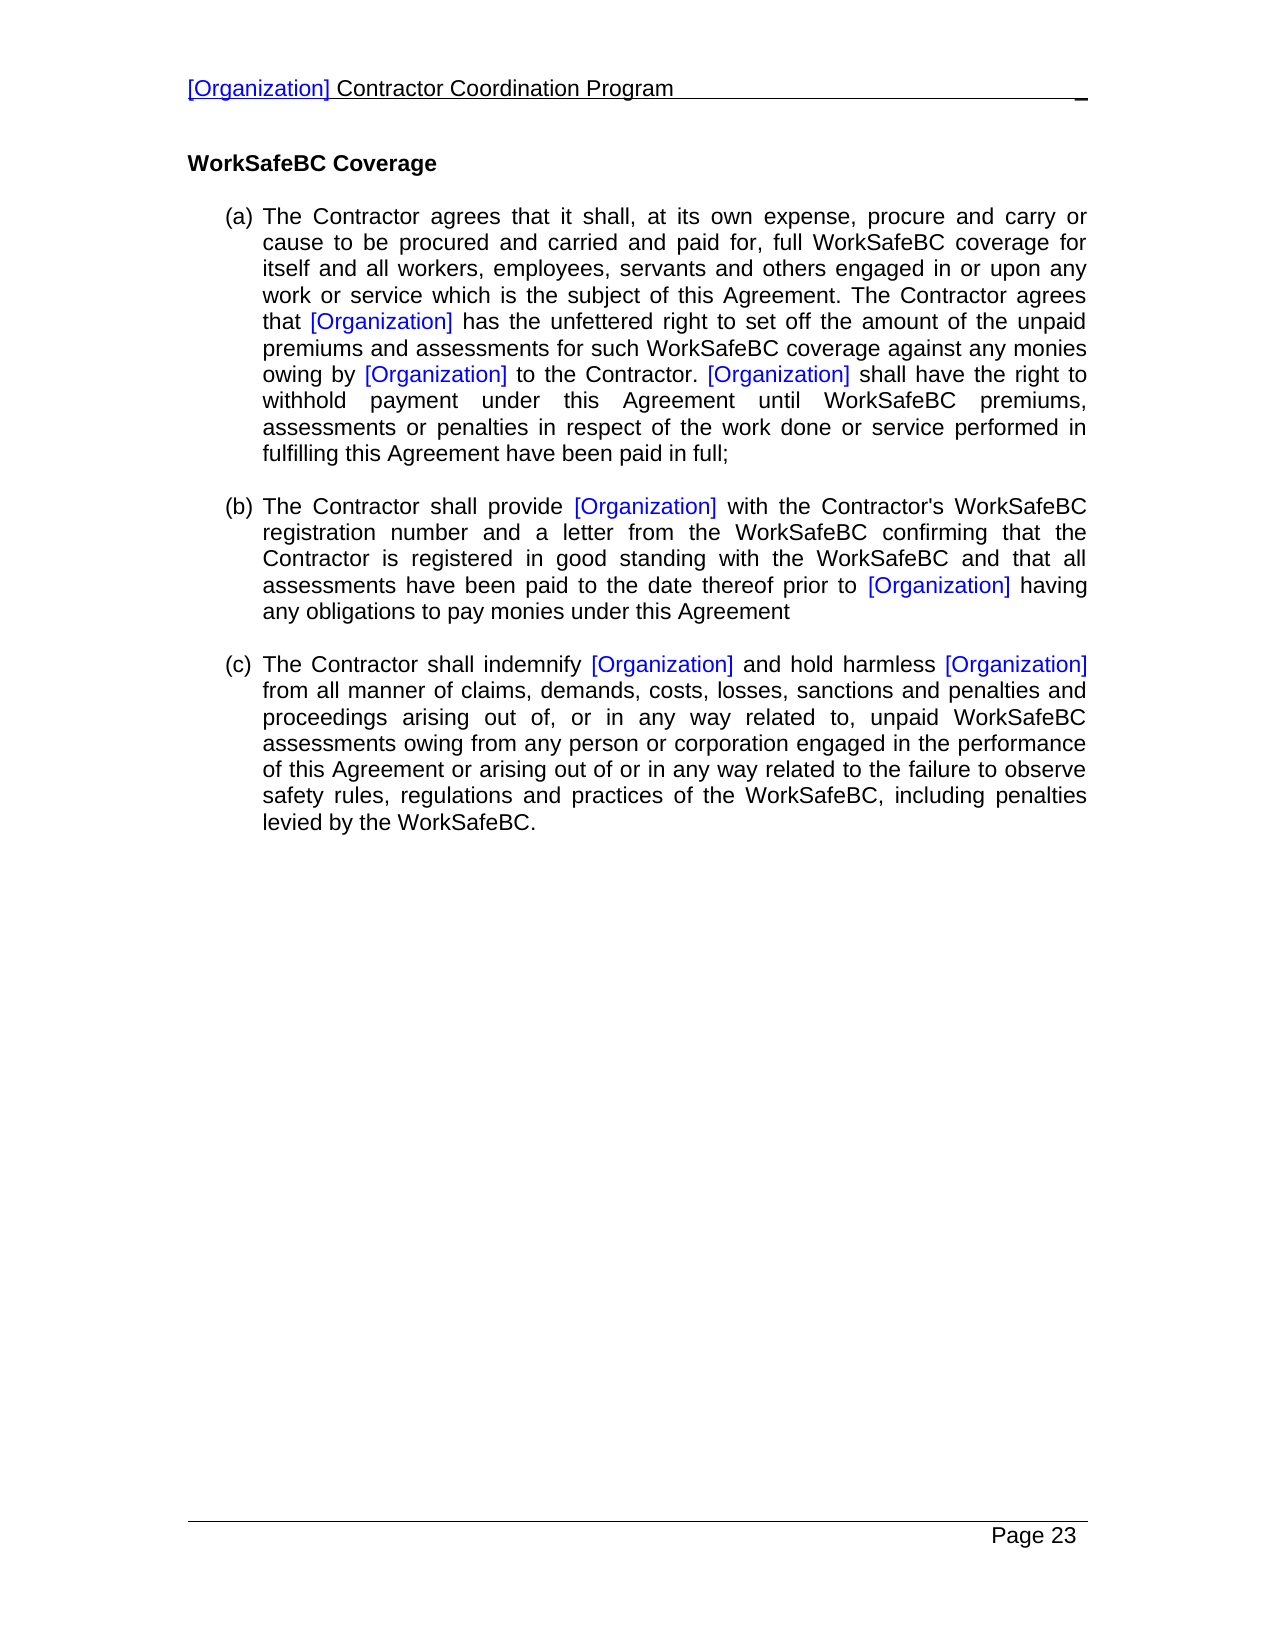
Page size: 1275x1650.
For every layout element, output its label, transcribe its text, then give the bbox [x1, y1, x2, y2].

list The Contractor shall provide [Organization] with the Contractor's WorkSafeBC registration number and a letter from the WorkSafeBC confirming that the Contractor is registered in good standing with the WorkSafeBC and that all assessments have been paid to the date thereof prior to [Organization] having any obligations to pay monies under this Agreement [225, 493, 1087, 624]
list The Contractor shall indemnify [Organization] and hold harmless [Organization] from all manner of claims, demands, costs, losses, sanctions and penalties and proceedings arising out of, or in any way related to, unpaid WorkSafeBC assessments owing from any person or corporation engaged in the performance of this Agreement or arising out of or in any way related to the failure to observe safety rules, regulations and practices of the WorkSafeBC, including penalties levied by the WorkSafeBC. [225, 651, 1087, 835]
text WorkSafeBC Coverage [187, 150, 1087, 176]
list The Contractor agrees that it shall, at its own expense, procure and carry or cause to be procured and carried and paid for, full WorkSafeBC coverage for itself and all workers, employees, servants and others engaged in or upon any work or service which is the subject of this Agreement. The Contractor agrees that [Organization] has the unfettered right to set off the amount of the unpaid premiums and assessments for such WorkSafeBC coverage against any monies owing by [Organization] to the Contractor. [Organization] shall have the right to withhold payment under this Agreement until WorkSafeBC premiums, assessments or penalties in respect of the work done or service performed in fulfilling this Agreement have been paid in full; [225, 203, 1087, 466]
